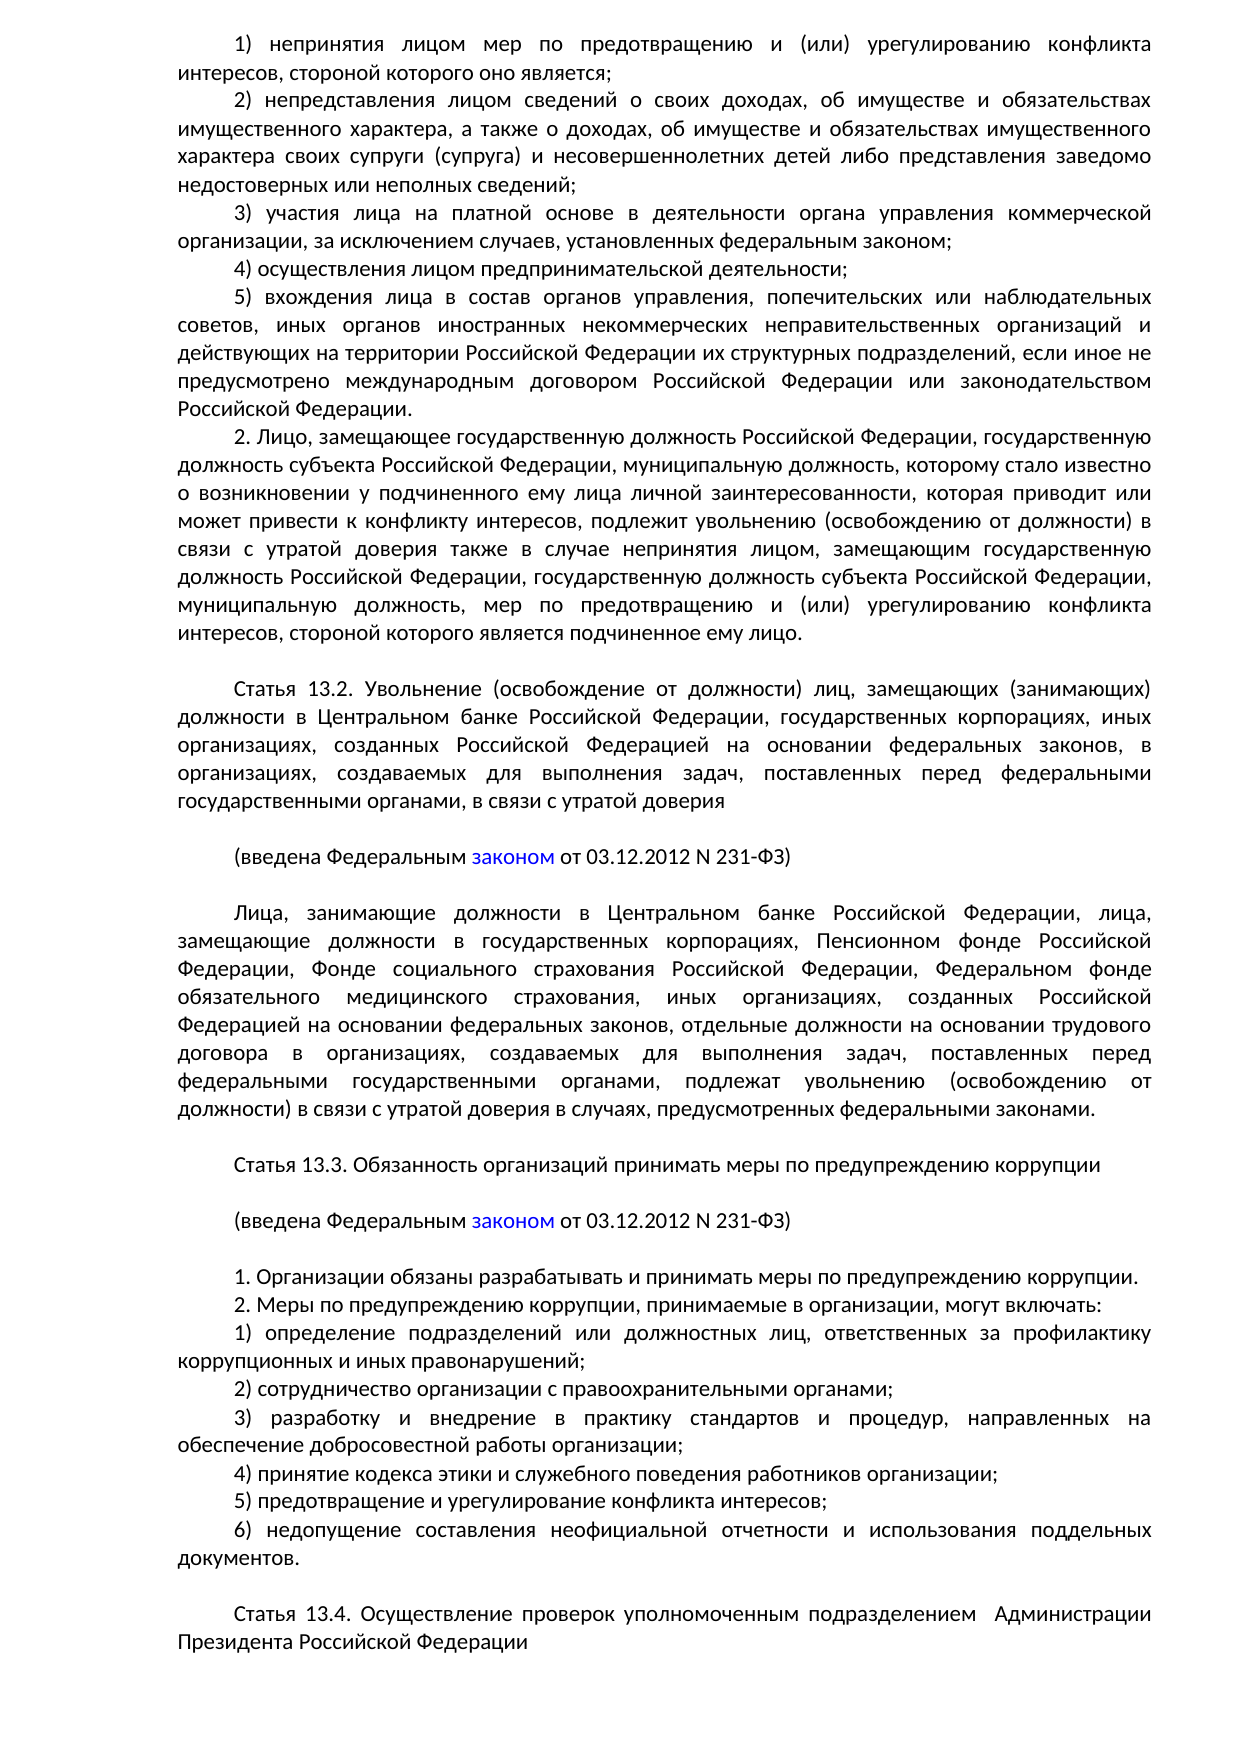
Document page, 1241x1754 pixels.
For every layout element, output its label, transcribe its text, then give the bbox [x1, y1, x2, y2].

text 1. Организации обязаны разрабатывать и принимать меры по предупреждению коррупции. [177, 1262, 1152, 1291]
text 4) принятие кодекса этики и служебного поведения работников организации; [177, 1459, 1152, 1487]
text (введена Федеральным законом от 03.12.2012 N 231-ФЗ) [177, 1206, 1152, 1234]
text (введена Федеральным законом от 03.12.2012 N 231-ФЗ) [177, 842, 1152, 870]
text 3) разработку и внедрение в практику стандартов и процедур, направленных на обеспечение добросовестной работы организации; [177, 1403, 1152, 1459]
text 2) сотрудничество организации с правоохранительными органами; [177, 1374, 1152, 1403]
text 2. Меры по предупреждению коррупции, принимаемые в организации, могут включать: [177, 1291, 1152, 1318]
text Лица, занимающие должности в Центральном банке Российской Федерации, лица, замещающие должности в государственных корпорациях, Пенсионном фонде Российской Федерации, Фонде социального страхования Российской Федерации, Федеральном фонде обязательного медицинского страхования, иных организациях, созданных Российской Федерацией на основании федеральных законов, отдельные должности на основании трудового договора в организациях, создаваемых для выполнения задач, поставленных перед федеральными государственными органами, подлежат увольнению (освобождению от должности) в связи с утратой доверия в случаях, предусмотренных федеральными законами. [177, 898, 1152, 1122]
text 1) определение подразделений или должностных лиц, ответственных за профилактику коррупционных и иных правонарушений; [177, 1318, 1152, 1374]
text 5) вхождения лица в состав органов управления, попечительских или наблюдательных советов, иных органов иностранных некоммерческих неправительственных организаций и действующих на территории Российской Федерации их структурных подразделений, если иное не предусмотрено международным договором Российской Федерации или законодательством Российской Федерации. [177, 282, 1152, 422]
text Статья 13.4. Осуществление проверок уполномоченным подразделением Администрации Президента Российской Федерации [177, 1599, 1152, 1655]
text Статья 13.2. Увольнение (освобождение от должности) лиц, замещающих (занимающих) должности в Центральном банке Российской Федерации, государственных корпорациях, иных организациях, созданных Российской Федерацией на основании федеральных законов, в организациях, создаваемых для выполнения задач, поставленных перед федеральными государственными органами, в связи с утратой доверия [177, 674, 1152, 814]
text 4) осуществления лицом предпринимательской деятельности; [177, 254, 1152, 282]
text 1) непринятия лицом мер по предотвращению и (или) урегулированию конфликта интересов, стороной которого оно является; [177, 29, 1152, 86]
text 5) предотвращение и урегулирование конфликта интересов; [177, 1487, 1152, 1515]
text Статья 13.3. Обязанность организаций принимать меры по предупреждению коррупции [177, 1150, 1152, 1178]
text 2) непредставления лицом сведений о своих доходах, об имуществе и обязательствах имущественного характера, а также о доходах, об имуществе и обязательствах имущественного характера своих супруги (супруга) и несовершеннолетних детей либо представления заведомо недостоверных или неполных сведений; [177, 86, 1152, 198]
text 6) недопущение составления неофициальной отчетности и использования поддельных документов. [177, 1515, 1152, 1571]
text 2. Лицо, замещающее государственную должность Российской Федерации, государственную должность субъекта Российской Федерации, муниципальную должность, которому стало известно о возникновении у подчиненного ему лица личной заинтересованности, которая приводит или может привести к конфликту интересов, подлежит увольнению (освобождению от должности) в связи с утратой доверия также в случае непринятия лицом, замещающим государственную должность Российской Федерации, государственную должность субъекта Российской Федерации, муниципальную должность, мер по предотвращению и (или) урегулированию конфликта интересов, стороной которого является подчиненное ему лицо. [177, 422, 1152, 646]
text 3) участия лица на платной основе в деятельности органа управления коммерческой организации, за исключением случаев, установленных федеральным законом; [177, 198, 1152, 254]
